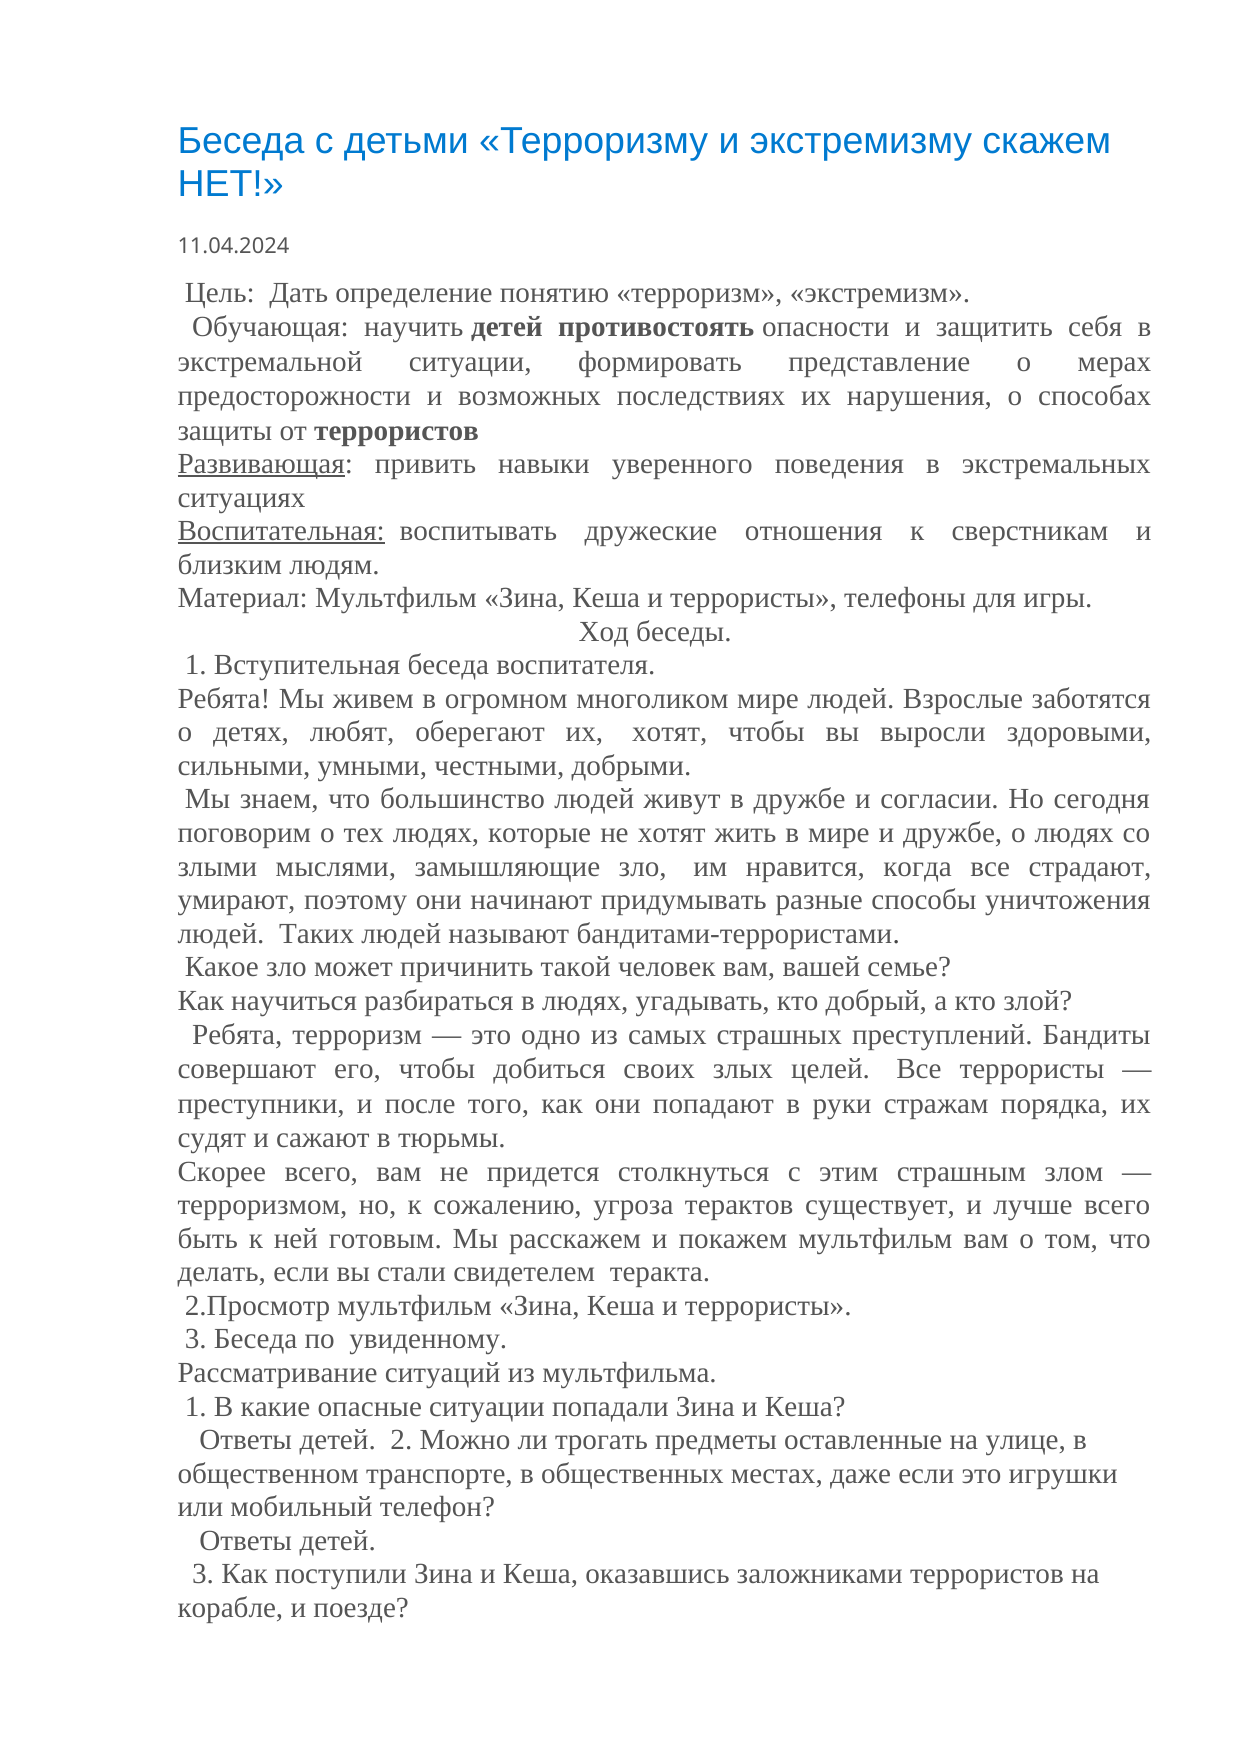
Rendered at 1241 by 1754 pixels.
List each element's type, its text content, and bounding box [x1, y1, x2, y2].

text 11.04.2024 [177, 225, 1152, 259]
text 1. Вступительная беседа воспитателя. [177, 647, 1152, 681]
text 3. Как поступили Зина и Кеша, оказавшись заложниками террористов на корабле, и поезде? [177, 1556, 1152, 1623]
text Ребята, терроризм — это одно из самых страшных преступлений. Бандиты совершают его, чтобы добиться своих злых целей. Все террористы — преступники, и после того, как они попадают в руки стражам порядка, их судят и сажают в тюрьмы. [177, 1016, 1152, 1154]
text Рассматривание ситуаций из мультфильма. [177, 1355, 1152, 1389]
text Скорее всего, вам не придется столкнуться с этим страшным злом — терроризмом, но, к сожалению, угроза терактов существует, и лучше всего быть к ней готовым. Мы расскажем и покажем мультфильм вам о том, что делать, если вы стали свидетелем теракта. [177, 1154, 1152, 1288]
text Цель: Дать определение понятию «терроризм», «экстремизм». [177, 275, 1152, 309]
text 3. Беседа по увиденному. [177, 1322, 1152, 1355]
text Воспитательная: воспитывать дружеские отношения к сверстникам и близким людям. [177, 513, 1152, 580]
text 1. В какие опасные ситуации попадали Зина и Кеша? [177, 1389, 1152, 1422]
text Развивающая: привить навыки уверенного поведения в экстремальных ситуациях [177, 446, 1152, 513]
text Как научиться разбираться в людях, угадывать, кто добрый, а кто злой? [177, 983, 1152, 1016]
text Материал: Мультфильм «Зина, Кеша и террористы», телефоны для игры. [177, 580, 1152, 614]
text Мы знаем, что большинство людей живут в дружбе и согласии. Но сегодня поговорим о тех людях, которые не хотят жить в мире и дружбе, о людях со злыми мыслями, замышляющие зло, им нравится, когда все страдают, умирают, поэтому они начинают придумывать разные способы уничтожения людей. Таких людей называют бандитами-террористами. [177, 782, 1152, 949]
text Ребята! Мы живем в огромном многоликом мире людей. Взрослые заботятся о детях, любят, оберегают их, хотят, чтобы вы выросли здоровыми, сильными, умными, честными, добрыми. [177, 681, 1152, 782]
text Ответы детей. 2. Можно ли трогать предметы оставленные на улице, в общественном транспорте, в общественных местах, даже если это игрушки или мобильный телефон? [177, 1422, 1152, 1523]
text Ответы детей. [177, 1523, 1152, 1556]
text 2.Просмотр мультфильм «Зина, Кеша и террористы». [177, 1288, 1152, 1322]
text Ход беседы. [177, 614, 1152, 647]
text Беседа с детьми «Терроризму и экстремизму скажем НЕТ!» [177, 118, 1152, 204]
text Обучающая: научить детей противостоять опасности и защитить себя в экстремальной ситуации, формировать представление о мерах предосторожности и возможных последствиях их нарушения, о способах защиты от террористов [177, 309, 1152, 446]
text Какое зло может причинить такой человек вам, вашей семье? [177, 949, 1152, 983]
